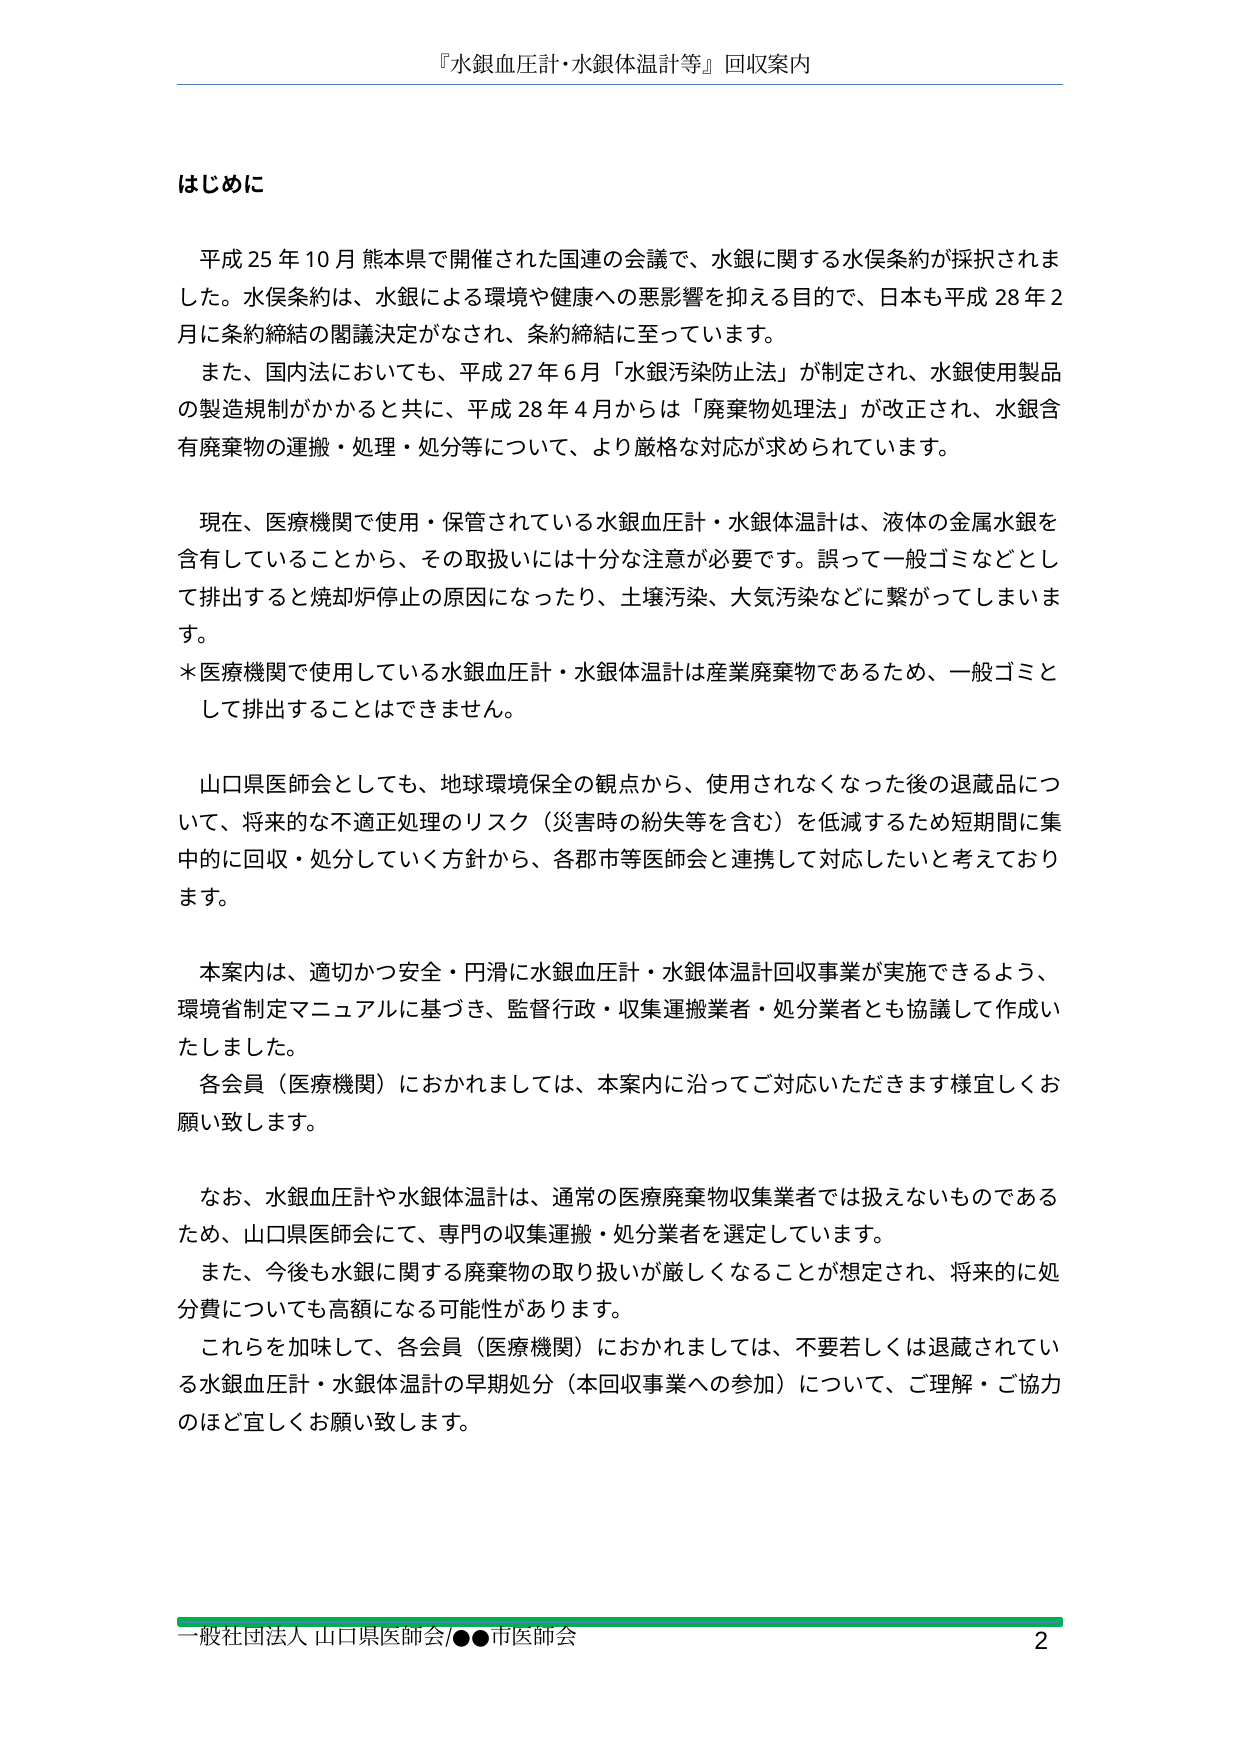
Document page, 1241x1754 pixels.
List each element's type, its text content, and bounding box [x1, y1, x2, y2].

text また、今後も水銀に関する廃棄物の取り扱いが厳しくなることが想定され、将来的に処分費についても高額になる可能性があります。 [177, 1252, 1063, 1327]
text 現在、医療機関で使用・保管されている水銀血圧計・水銀体温計は、液体の金属水銀を含有していることから、その取扱いには十分な注意が必要です。誤って一般ゴミなどとして排出すると焼却炉停止の原因になったり、土壌汚染、大気汚染などに繋がってしまいます。 [177, 502, 1063, 652]
text また、国内法においても、平成27年6月「水銀汚染防止法」が制定され、水銀使用製品の製造規制がかかると共に、平成28年4月からは「廃棄物処理法」が改正され、水銀含有廃棄物の運搬・処理・処分等について、より厳格な対応が求められています。 [177, 352, 1063, 464]
text ＊医療機関で使用している水銀血圧計・水銀体温計は産業廃棄物であるため、一般ゴミとして排出することはできません。 [177, 652, 1063, 727]
text 山口県医師会としても、地球環境保全の観点から、使用されなくなった後の退蔵品について、将来的な不適正処理のリスク（災害時の紛失等を含む）を低減するため短期間に集中的に回収・処分していく方針から、各郡市等医師会と連携して対応したいと考えております。 [177, 764, 1063, 914]
text はじめに [177, 164, 1063, 202]
text これらを加味して、各会員（医療機関）におかれましては、不要若しくは退蔵されている水銀血圧計・水銀体温計の早期処分（本回収事業への参加）について、ご理解・ご協力のほど宜しくお願い致します。 [177, 1327, 1063, 1439]
text なお、水銀血圧計や水銀体温計は、通常の医療廃棄物収集業者では扱えないものであるため、山口県医師会にて、専門の収集運搬・処分業者を選定しています。 [177, 1177, 1063, 1252]
text 本案内は、適切かつ安全・円滑に水銀血圧計・水銀体温計回収事業が実施できるよう、環境省制定マニュアルに基づき、監督行政・収集運搬業者・処分業者とも協議して作成いたしました。 [177, 952, 1063, 1064]
text 各会員（医療機関）におかれましては、本案内に沿ってご対応いただきます様宜しくお願い致します。 [177, 1064, 1063, 1139]
text 平成25 年10 月 熊本県で開催された国連の会議で、水銀に関する水俣条約が採択されました。水俣条約は、水銀による環境や健康への悪影響を抑える目的で、日本も平成28年2月に条約締結の閣議決定がなされ、条約締結に至っています。 [177, 239, 1063, 352]
